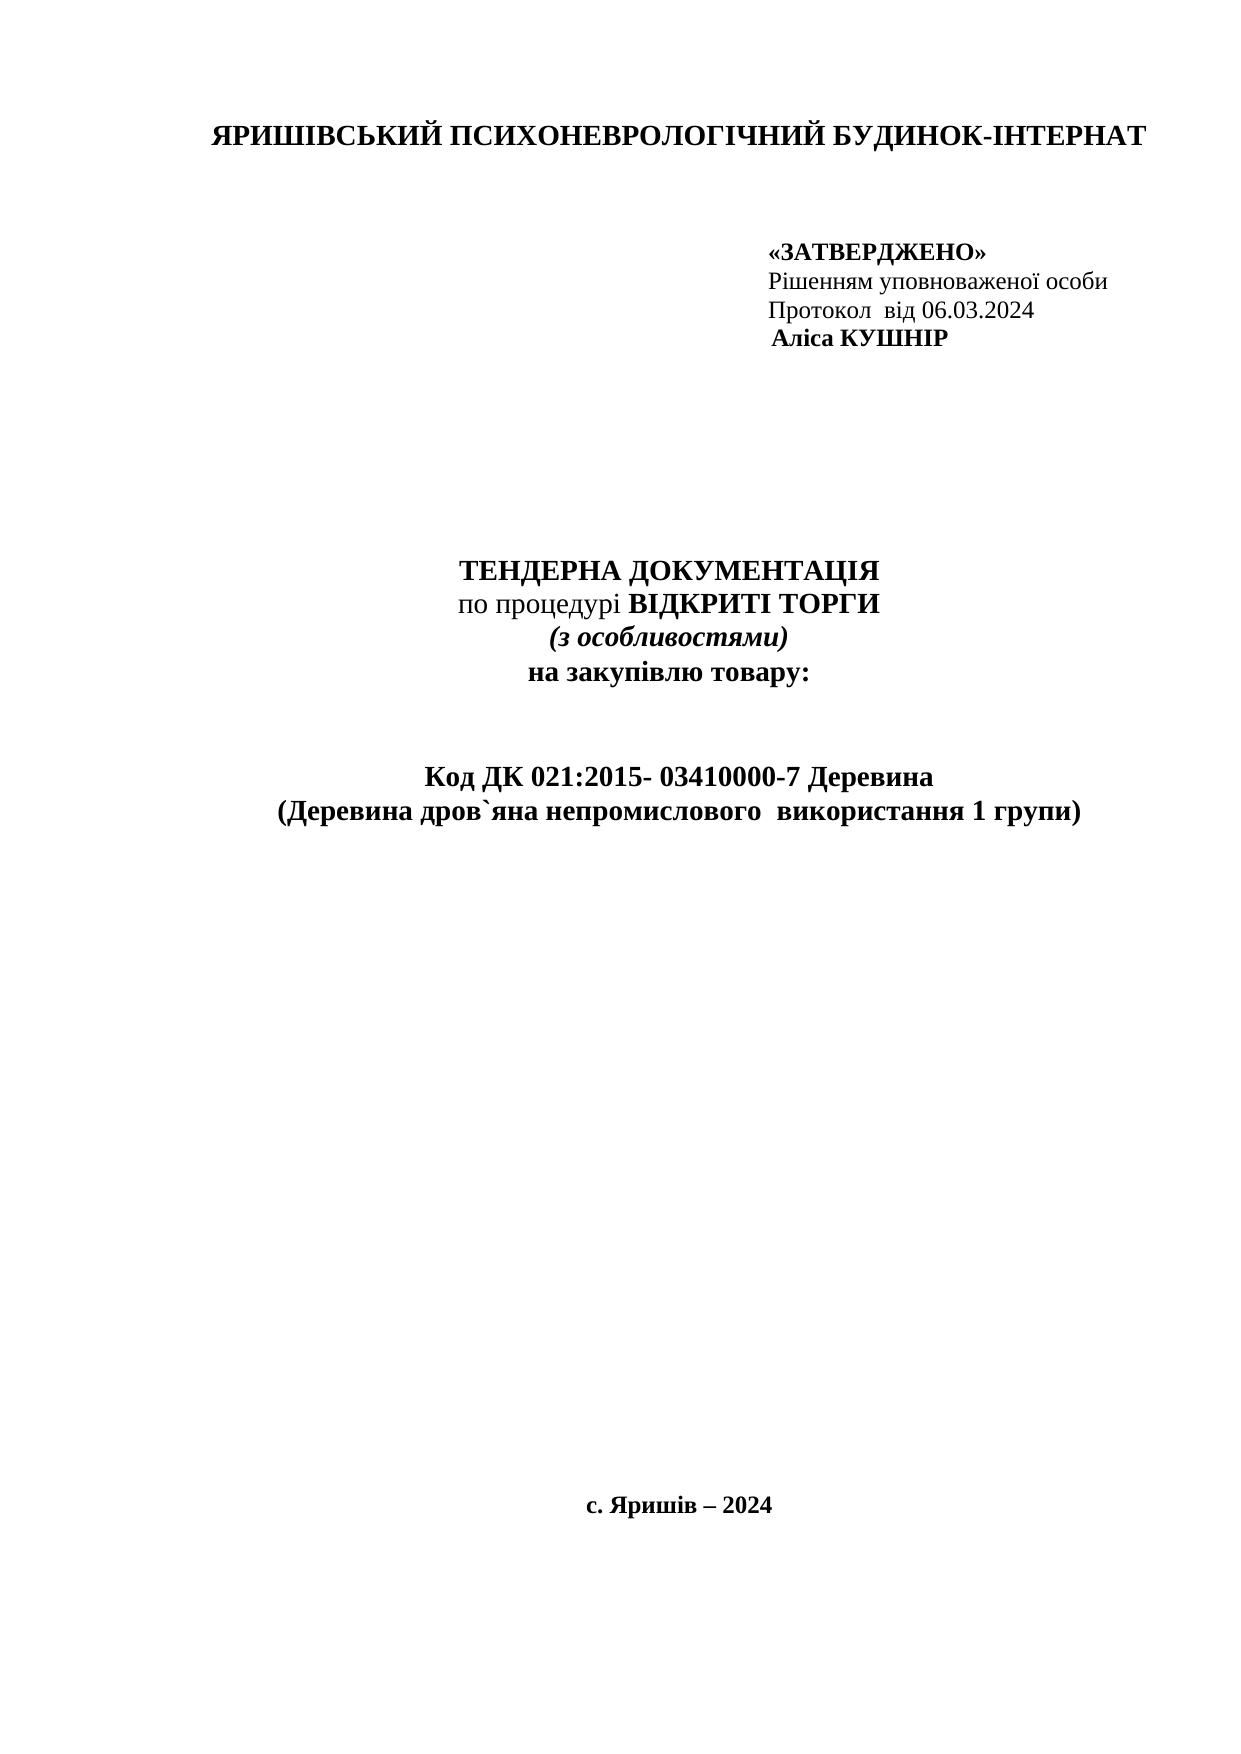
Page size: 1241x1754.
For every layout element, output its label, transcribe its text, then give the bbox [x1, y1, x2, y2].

text Код ДК 021:2015- 03410000-7 Деревина [177, 759, 1181, 793]
text на закупівлю товару: [395, 654, 943, 688]
text (Деревина дров`яна непромислового використання 1 групи) [1071, 793, 1181, 827]
text ЯРИШІВСЬКИЙ ПСИХОНЕВРОЛОГІЧНИЙ БУДИНОК-ІНТЕРНАТ [177, 118, 1181, 180]
text по процедурі ВІДКРИТІ ТОРГИ [395, 587, 943, 620]
text (з особливостями) [395, 620, 943, 653]
text Протокол від 06.03.2024 [768, 295, 1181, 323]
text ТЕНДЕРНА ДОКУМЕНТАЦІЯ [395, 554, 943, 587]
text (Деревина дров`яна непромислового використання 1 групи) [177, 793, 287, 827]
text «ЗАТВЕРДЖЕНО» [768, 237, 1181, 266]
text Аліса КУШНІР [177, 323, 1181, 352]
text с. Яришів – 2024 [177, 1491, 1181, 1519]
text Рішенням уповноваженої особи [768, 266, 1181, 295]
